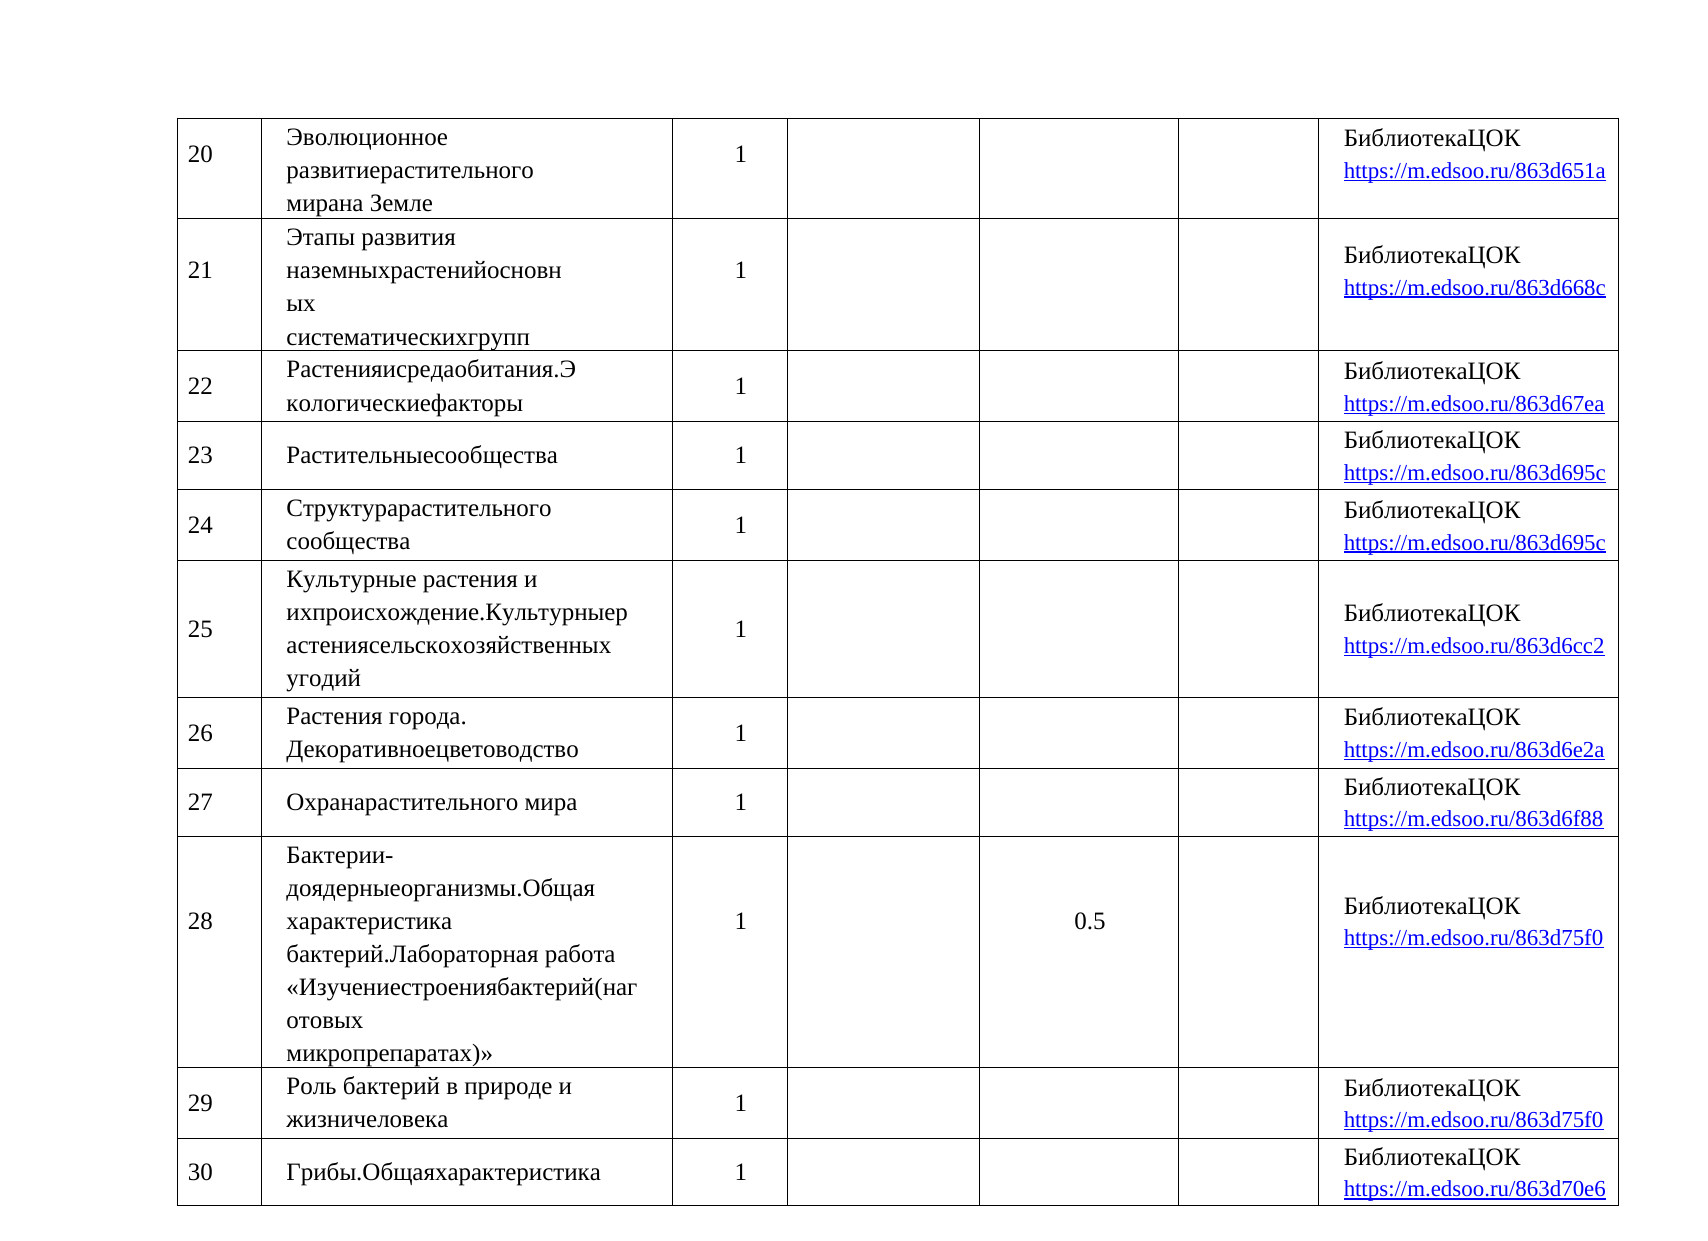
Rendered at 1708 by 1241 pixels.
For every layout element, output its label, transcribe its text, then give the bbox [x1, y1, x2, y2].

table_cell 1 [673, 422, 787, 489]
table_cell 28 [178, 837, 261, 1067]
table_cell [980, 351, 1178, 421]
table_cell БиблиотекаЦОК https://m.edsoo.ru/863d668c [1319, 219, 1618, 350]
table_cell [1179, 422, 1318, 489]
table_cell [788, 490, 979, 560]
table_cell БиблиотекаЦОК https://m.edsoo.ru/863d6e2a [1319, 698, 1618, 768]
table_cell Этапы развития наземныхрастенийосновных систематическихгрупп [262, 219, 672, 350]
table_cell БиблиотекаЦОК https://m.edsoo.ru/863d67ea [1319, 351, 1618, 421]
table_cell 22 [178, 351, 261, 421]
table_cell [1179, 1068, 1318, 1138]
table_cell 1 [673, 561, 787, 697]
table_cell [788, 698, 979, 768]
table_header Эволюционное развитиерастительного мирана Земле [262, 119, 672, 218]
table_header [1179, 119, 1318, 218]
table_cell БиблиотекаЦОК https://m.edsoo.ru/863d695c [1319, 490, 1618, 560]
table_cell 29 [178, 1068, 261, 1138]
table_cell Растения города. Декоративноецветоводство [262, 698, 672, 768]
table_cell [980, 422, 1178, 489]
table_cell 30 [178, 1139, 261, 1205]
table_cell [1179, 837, 1318, 1067]
table_cell 1 [673, 837, 787, 1067]
table_header 1 [673, 119, 787, 218]
table_cell 21 [178, 219, 261, 350]
table_cell [1179, 561, 1318, 697]
table_cell Грибы.Общаяхарактеристика [262, 1139, 672, 1205]
table_cell [1179, 698, 1318, 768]
table_cell Бактерии-доядерныеорганизмы.Общая характеристика бактерий.Лабораторная работа «Изучениестроениябактерий(наготовых микропрепаратах)» [262, 837, 672, 1067]
table_cell 27 [178, 769, 261, 836]
table_cell [1179, 769, 1318, 836]
table_cell БиблиотекаЦОК https://m.edsoo.ru/863d75f0 [1319, 1068, 1618, 1138]
table_cell [788, 1068, 979, 1138]
table_cell 1 [673, 219, 787, 350]
table_cell [1179, 490, 1318, 560]
table_cell БиблиотекаЦОК https://m.edsoo.ru/863d6f88 [1319, 769, 1618, 836]
table_cell [1179, 351, 1318, 421]
table_cell [788, 351, 979, 421]
table_header БиблиотекаЦОК https://m.edsoo.ru/863d651a [1319, 119, 1618, 218]
table_cell 24 [178, 490, 261, 560]
table_cell БиблиотекаЦОК https://m.edsoo.ru/863d75f0 [1319, 837, 1618, 1067]
table_cell БиблиотекаЦОК https://m.edsoo.ru/863d6cc2 [1319, 561, 1618, 697]
table_header [788, 119, 979, 218]
table_cell [1179, 1139, 1318, 1205]
table_cell [980, 698, 1178, 768]
table_cell [1179, 219, 1318, 350]
table_cell Растительныесообщества [262, 422, 672, 489]
table_header 20 [178, 119, 261, 218]
table_cell [980, 561, 1178, 697]
table_cell [980, 769, 1178, 836]
table_cell [980, 1139, 1178, 1205]
table_cell 1 [673, 698, 787, 768]
table_cell 25 [178, 561, 261, 697]
table_cell Культурные растения и ихпроисхождение.Культурныерастениясельскохозяйственных угодий [262, 561, 672, 697]
table_cell [980, 219, 1178, 350]
table_cell [788, 422, 979, 489]
table_cell [788, 837, 979, 1067]
table_cell Роль бактерий в природе и жизничеловека [262, 1068, 672, 1138]
table_cell [788, 219, 979, 350]
table_cell Структурарастительногосообщества [262, 490, 672, 560]
table_cell [788, 1139, 979, 1205]
table_cell 1 [673, 1139, 787, 1205]
table_cell [788, 769, 979, 836]
table_cell [788, 561, 979, 697]
table_cell 1 [673, 351, 787, 421]
table_cell Растенияисредаобитания.Экологическиефакторы [262, 351, 672, 421]
table_cell БиблиотекаЦОК https://m.edsoo.ru/863d695c [1319, 422, 1618, 489]
table_cell Охранарастительного мира [262, 769, 672, 836]
table_cell БиблиотекаЦОК https://m.edsoo.ru/863d70e6 [1319, 1139, 1618, 1205]
table_cell 23 [178, 422, 261, 489]
table_cell 1 [673, 1068, 787, 1138]
table_header [980, 119, 1178, 218]
table_cell [980, 1068, 1178, 1138]
table_cell 0.5 [980, 837, 1178, 1067]
table_cell 26 [178, 698, 261, 768]
table_cell 1 [673, 769, 787, 836]
table_cell [980, 490, 1178, 560]
table_cell 1 [673, 490, 787, 560]
